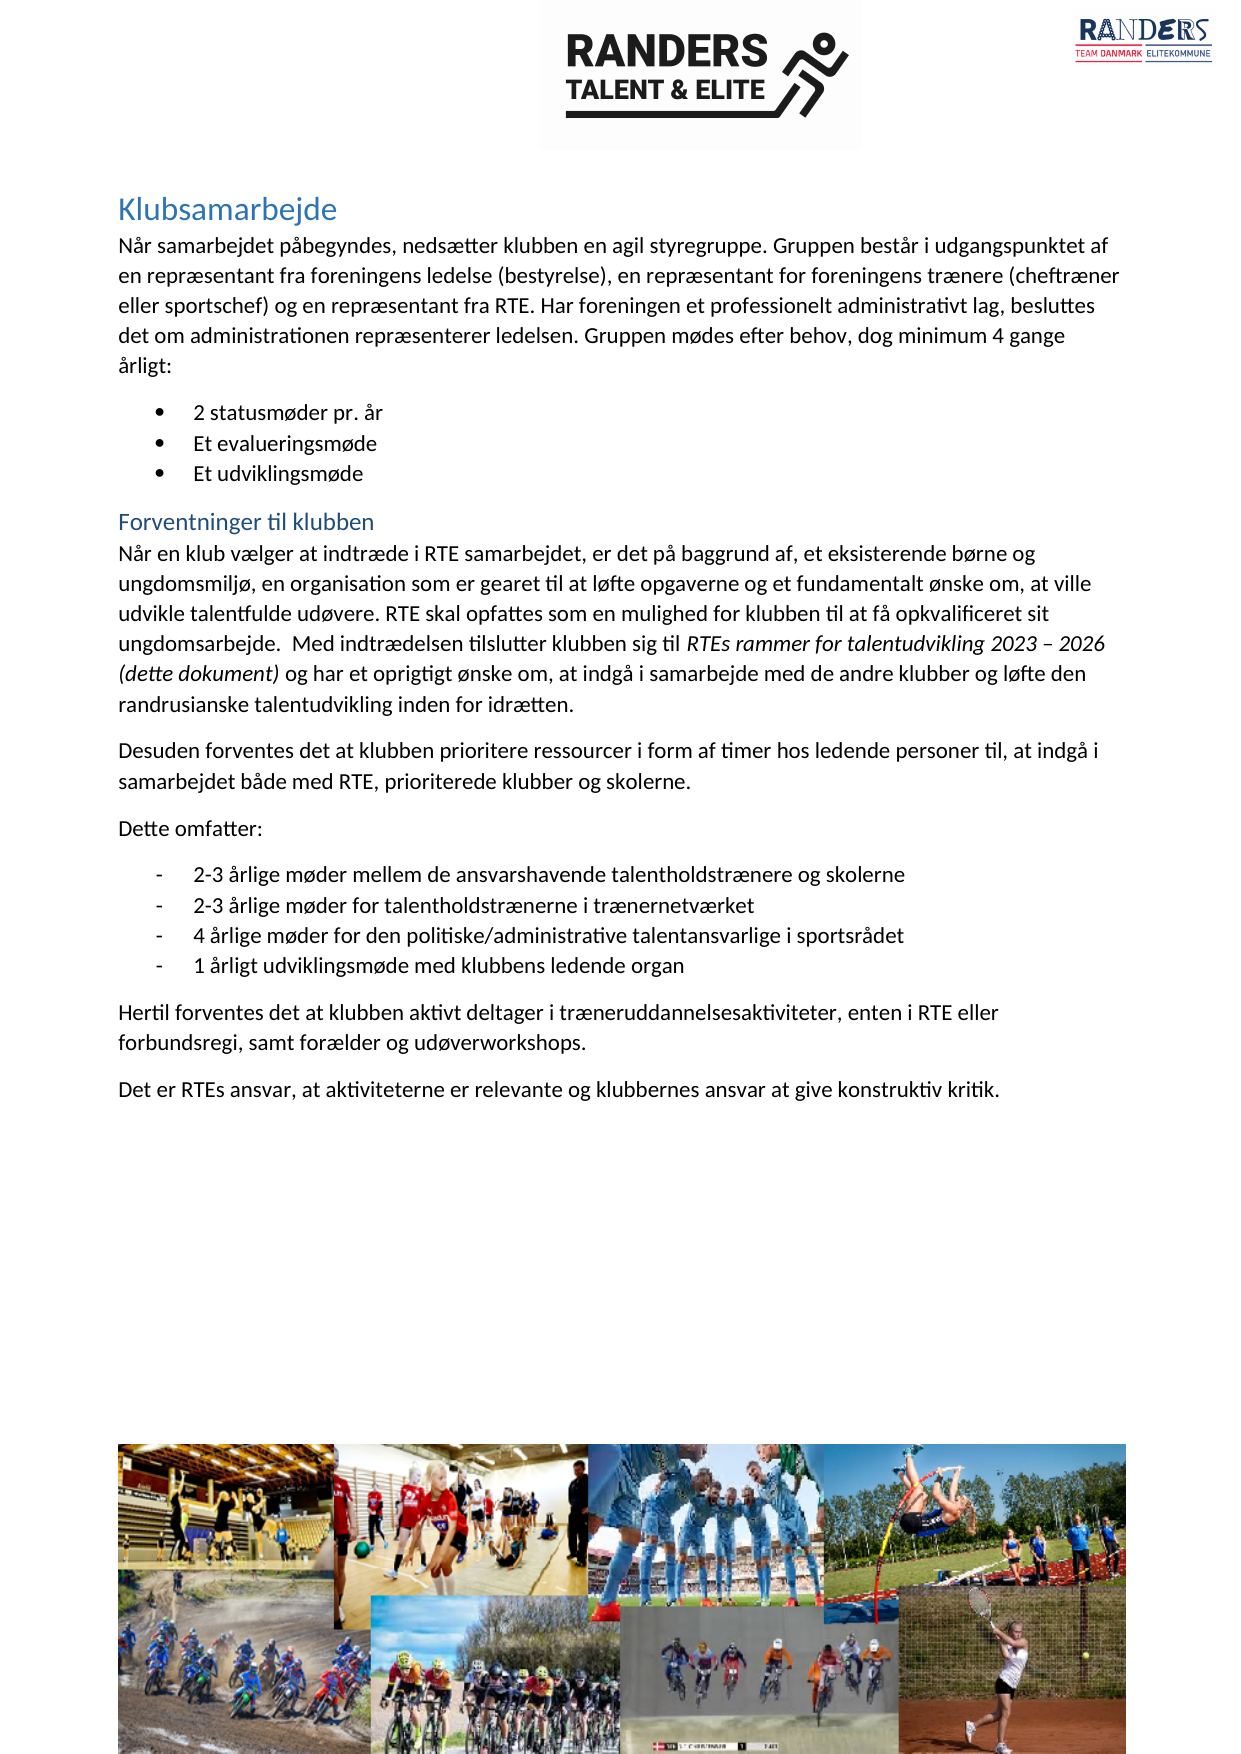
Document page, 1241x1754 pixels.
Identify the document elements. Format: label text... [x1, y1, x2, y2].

text Desuden forventes det at klubben prioritere ressourcer i form af timer hos ledende personer til, at indgå i samarbejdet både med RTE, prioriterede klubber og skolerne. [118, 737, 1122, 795]
picture [1072, 8, 1216, 68]
picture [540, 0, 861, 150]
text Klubsamarbejde Når samarbejdet påbegyndes, nedsætter klubben en agil styregruppe. Gruppen består i udgangspunktet af en repræsentant fra foreningens ledelse (bestyrelse), en repræsentant for foreningens trænere (cheftræner eller sportschef) og en repræsentant fra RTE. Har foreningen et professionelt administrativt lag, besluttes det om administrationen repræsenterer ledelsen. Gruppen mødes efter behov, dog minimum 4 gange årligt: [118, 188, 1122, 379]
list 2-3 årlige møder for talentholdstrænerne i trænernetværket [156, 891, 1122, 919]
list 2 statusmøder pr. år [156, 398, 1122, 426]
list Et udviklingsmøde [156, 459, 1122, 487]
list 2-3 årlige møder mellem de ansvarshavende talentholdstrænere og skolerne [156, 861, 1122, 888]
subtitle Forventninger til klubben [118, 506, 1122, 536]
text Når en klub vælger at indtræde i RTE samarbejdet, er det på baggrund af, et eksisterende børne og ungdomsmiljø, en organisation som er gearet til at løfte opgaverne og et fundamentalt ønske om, at ville udvikle talentfulde udøvere. RTE skal opfattes som en mulighed for klubben til at få opkvalificeret sit ungdomsarbejde. Med indtrædelsen tilslutter klubben sig til RTEs rammer for talentudvikling 2023 – 2026 (dette dokument) og har et oprigtigt ønske om, at indgå i samarbejde med de andre klubber og løfte den randrusianske talentudvikling inden for idrætten. [118, 539, 1122, 718]
picture [118, 1444, 1126, 1754]
list 1 årligt udviklingsmøde med klubbens ledende organ [156, 951, 1122, 979]
text Hertil forventes det at klubben aktivt deltager i træneruddannelsesaktiviteter, enten i RTE eller forbundsregi, samt forælder og udøverworkshops. [118, 998, 1122, 1056]
list Et evalueringsmøde [156, 429, 1122, 457]
list 4 årlige møder for den politiske/administrative talentansvarlige i sportsrådet [156, 921, 1122, 949]
text Det er RTEs ansvar, at aktiviteterne er relevante og klubbernes ansvar at give konstruktiv kritik. [118, 1075, 1122, 1103]
text Dette omfatter: [118, 814, 1122, 842]
